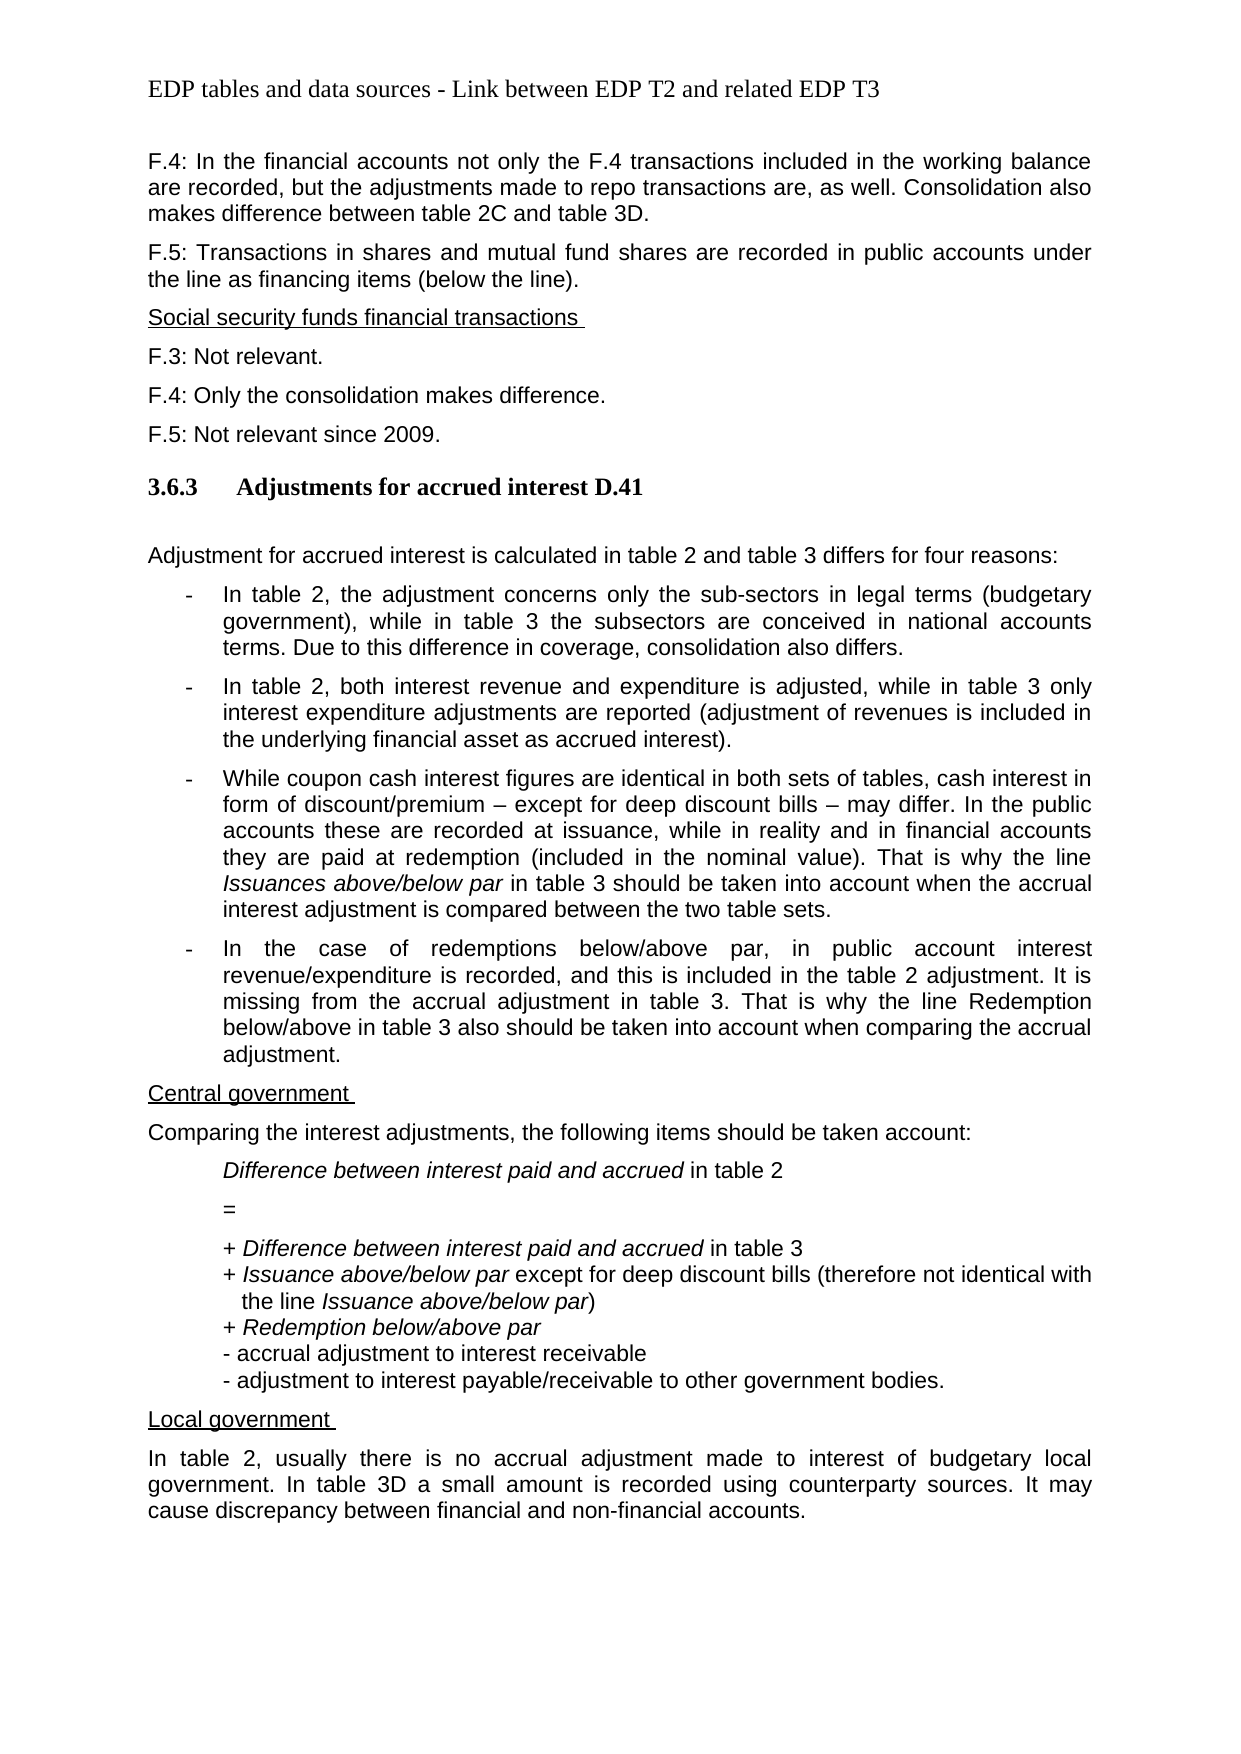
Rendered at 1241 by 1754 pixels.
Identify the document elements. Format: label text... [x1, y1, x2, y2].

text In table 2, usually there is no accrual adjustment made to interest of budgetary local government. In table 3D a small amount is recorded using counterparty sources. It may cause discrepancy between financial and non-financial accounts. [148, 1444, 1093, 1523]
text = [223, 1196, 1093, 1222]
text + Redemption below/above par [223, 1314, 1093, 1340]
list In table 2, the adjustment concerns only the sub-sectors in legal terms (budgetary government), while in table 3 the subsectors are conceived in national accounts terms. Due to this difference in coverage, consolidation also differs. [185, 581, 1093, 660]
text F.4: Only the consolidation makes difference. [148, 382, 1093, 408]
text F.5: Not relevant since 2009. [148, 421, 1093, 447]
text F.3: Not relevant. [148, 343, 1093, 369]
text Comparing the interest adjustments, the following items should be taken account: [148, 1118, 1093, 1145]
subtitle Adjustments for accrued interest D.41 [148, 472, 1093, 501]
text + Difference between interest paid and accrued in table 3 [223, 1235, 1093, 1261]
text Central government [148, 1079, 1093, 1106]
text - adjustment to interest payable/receivable to other government bodies. [223, 1367, 1093, 1393]
list In table 2, both interest revenue and expenditure is adjusted, while in table 3 only interest expenditure adjustments are reported (adjustment of revenues is included in the underlying financial asset as accrued interest). [185, 673, 1093, 752]
text Local government [148, 1406, 1093, 1432]
list In the case of redemptions below/above par, in public account interest revenue/expenditure is recorded, and this is included in the table 2 adjustment. It is missing from the accrual adjustment in table 3. That is why the line Redemption below/above in table 3 also should be taken into account when comparing the accrual adjustment. [185, 935, 1093, 1067]
list While coupon cash interest figures are identical in both sets of tables, cash interest in form of discount/premium – except for deep discount bills – may differ. In the public accounts these are recorded at issuance, while in reality and in financial accounts they are paid at redemption (included in the nominal value). That is why the line Issuances above/below par in table 3 should be taken into account when the accrual interest adjustment is compared between the two table sets. [185, 764, 1093, 923]
text F.4: In the financial accounts not only the F.4 transactions included in the working balance are recorded, but the adjustments made to repo transactions are, as well. Consolidation also makes difference between table and table 3D. [148, 148, 1093, 227]
text - accrual adjustment to interest receivable [223, 1340, 1093, 1367]
text Social security funds financial transactions [148, 304, 1093, 331]
text Difference between interest paid and accrued in table 2 [223, 1157, 1093, 1184]
text F.5: Transactions in shares and mutual fund shares are recorded in public accounts under the line as financing items (below the line). [148, 239, 1093, 292]
text + Issuance above/below par except for deep discount bills (therefore not identical with the line Issuance above/below par) [223, 1261, 1093, 1314]
text Adjustment for accrued interest is calculated in table 2 and table 3 differs for four reasons: [148, 542, 1093, 569]
